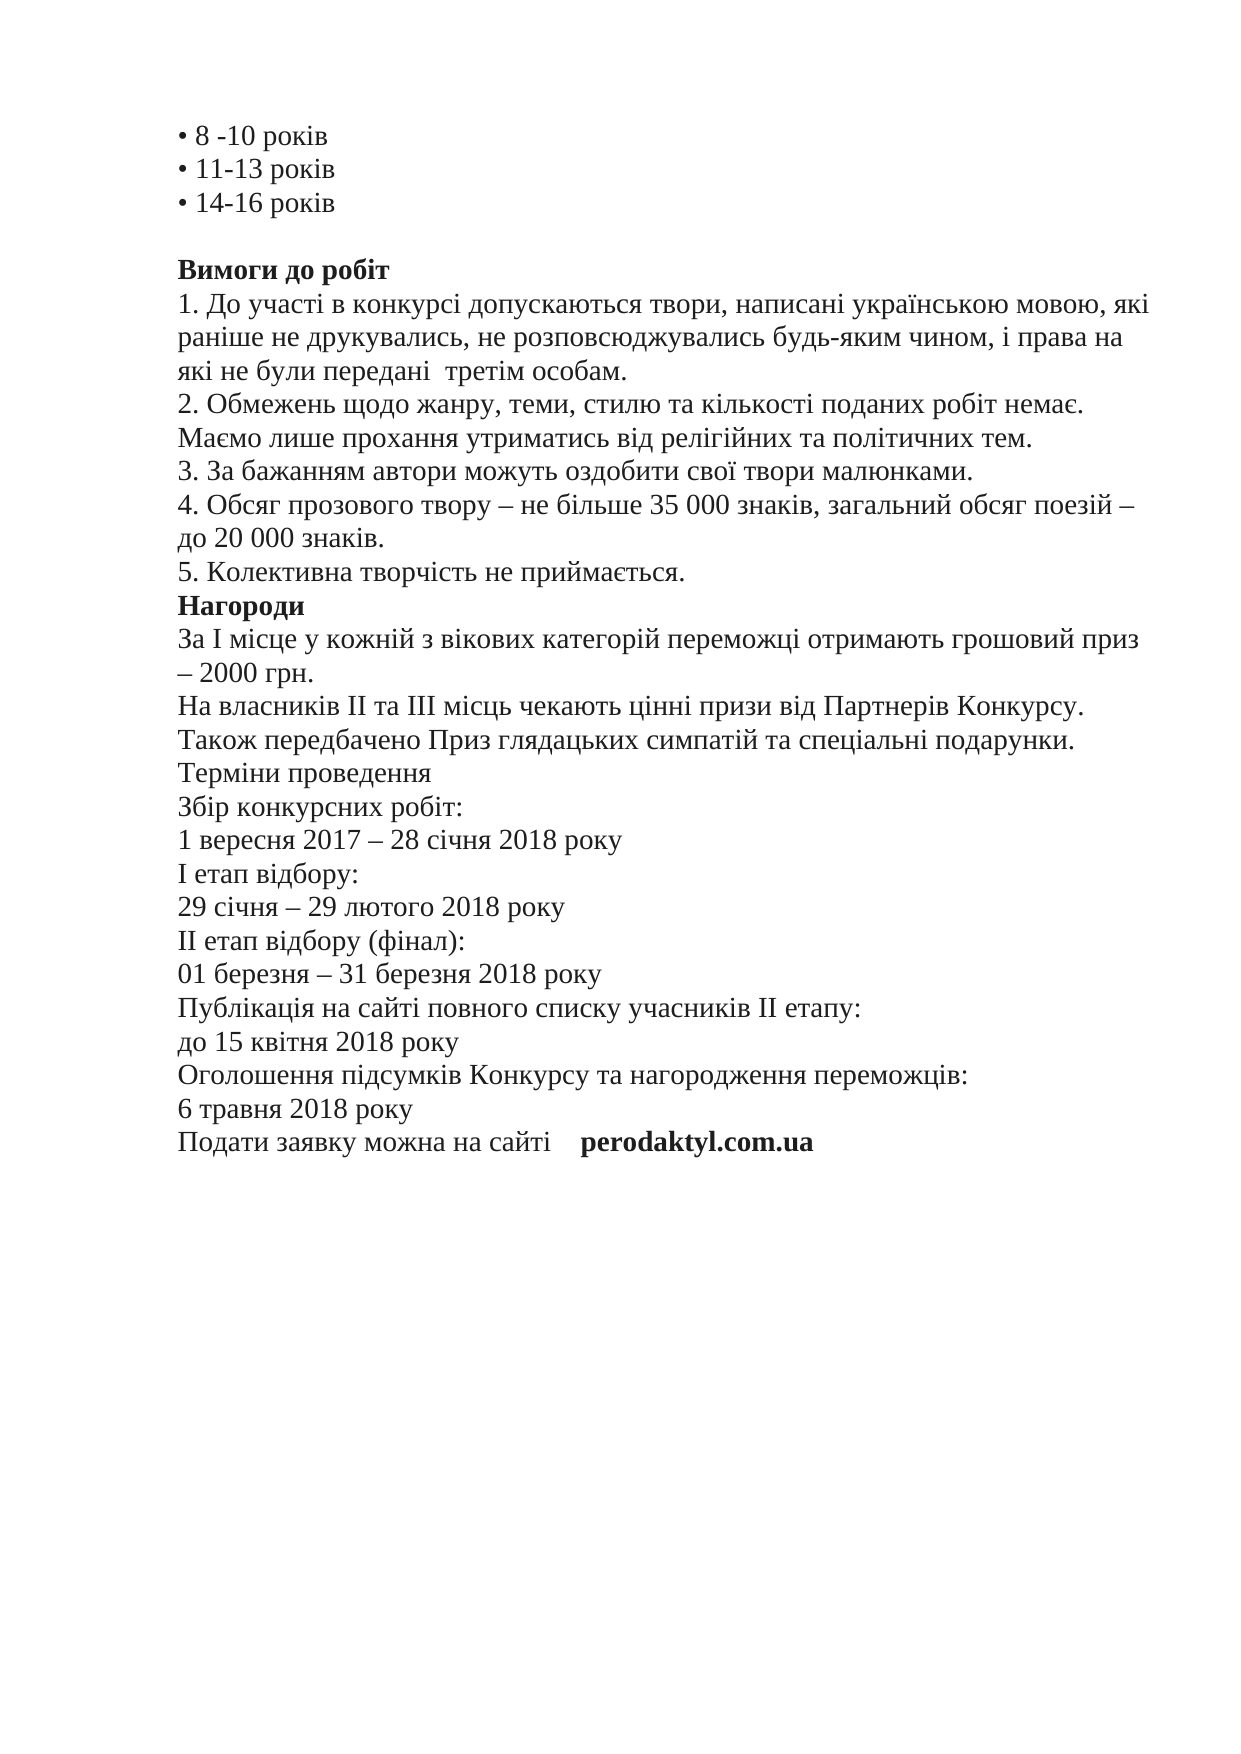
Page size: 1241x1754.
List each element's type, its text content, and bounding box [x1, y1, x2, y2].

text I етап відбору: [177, 856, 1152, 889]
text Також передбачено Приз глядацьких симпатій та спеціальні подарунки. [177, 722, 1152, 755]
text 1 вересня 2017 – 28 січня 2018 року [177, 822, 1152, 856]
text На власників ІІ та ІІІ місць чекають цінні призи від Партнерів Конкурсу. [177, 688, 1152, 722]
text 1. До участі в конкурсі допускаються твори, написані українською мовою, які раніше не друкувались, не розповсюджувались будь-яким чином, і права на які не були передані третім особам. [177, 286, 1152, 386]
text 4. Обсяг прозового твору – не більше 35 000 знаків, загальний обсяг поезій – до 20 000 знаків. [177, 487, 1152, 554]
text 6 травня 2018 року [177, 1091, 1152, 1124]
text Подати заявку можна на сайті perodaktyl.com.ua [177, 1124, 1152, 1158]
text Публікація на сайті повного списку учасників ІІ етапу: [177, 990, 1152, 1024]
text • 8 -10 років [177, 118, 1152, 152]
text Терміни проведення [177, 755, 1152, 789]
text • 11-13 років [177, 152, 1152, 185]
text Нагороди [177, 588, 1152, 621]
text • 14-16 років [177, 185, 1152, 219]
text 29 січня – 29 лютого 2018 року [177, 889, 1152, 923]
text 3. За бажанням автори можуть оздобити свої твори малюнками. [177, 453, 1152, 487]
text Оголошення підсумків Конкурсу та нагородження переможців: [177, 1057, 1152, 1091]
text 01 березня – 31 березня 2018 року [177, 957, 1152, 990]
text За І місце у кожній з вікових категорій переможці отримають грошовий приз – 2000 грн. [177, 621, 1152, 688]
text ІІ етап відбору (фінал): [177, 923, 1152, 957]
text 2. Обмежень щодо жанру, теми, стилю та кількості поданих робіт немає. Маємо лише прохання утриматись від релігійних та політичних тем. [177, 386, 1152, 453]
text 5. Колективна творчість не приймається. [177, 554, 1152, 588]
text Вимоги до робіт [177, 252, 1152, 286]
text Збір конкурсних робіт: [177, 789, 1152, 822]
text до 15 квітня 2018 року [177, 1024, 1152, 1057]
